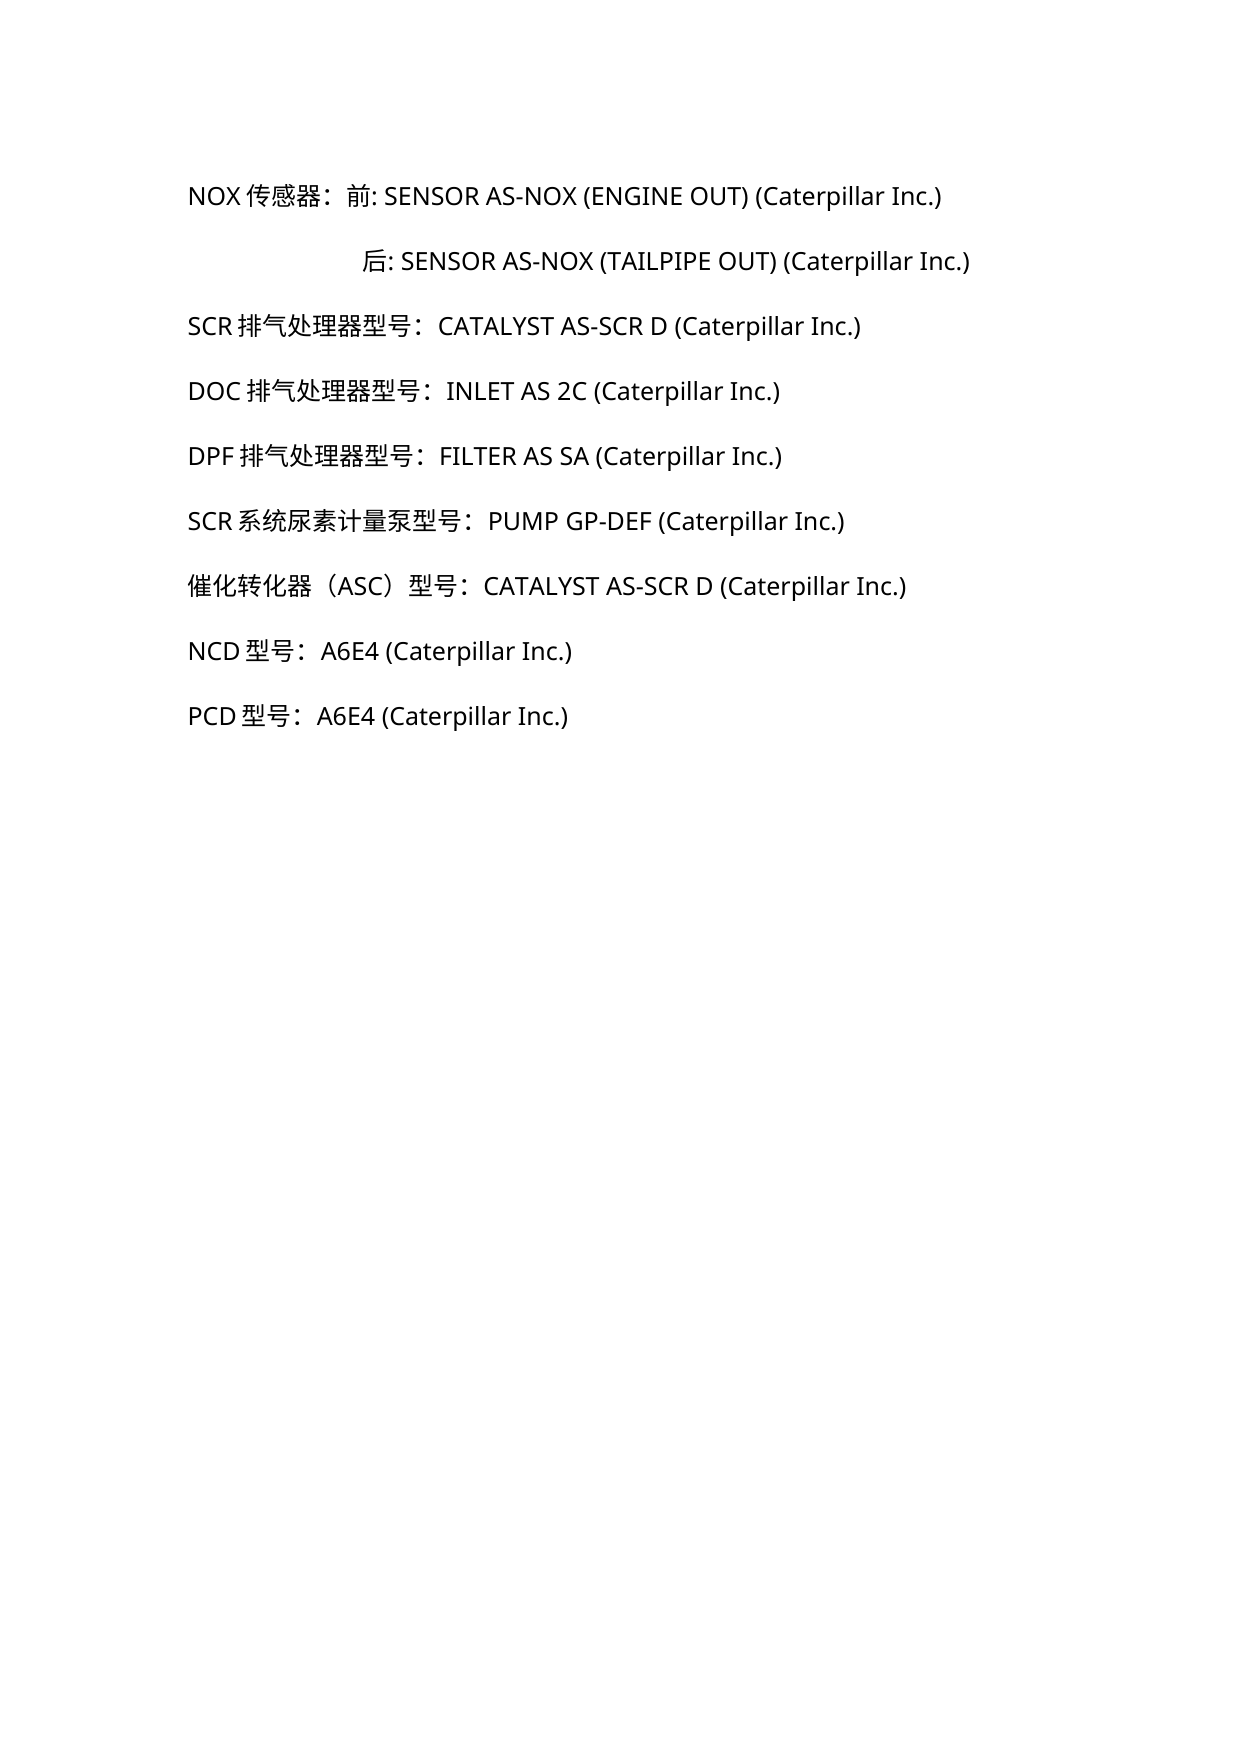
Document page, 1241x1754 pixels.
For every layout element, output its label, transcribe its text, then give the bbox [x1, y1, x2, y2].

text 后: SENSOR AS-NOX (TAILPIPE OUT) (Caterpillar Inc.) [187, 227, 1053, 292]
text 催化转化器（ASC）型号：CATALYST AS-SCR D (Caterpillar Inc.) [187, 552, 1053, 617]
text DPF排气处理器型号：FILTER AS SA (Caterpillar Inc.) [187, 422, 1053, 487]
text DOC排气处理器型号：INLET AS 2C (Caterpillar Inc.) [187, 357, 1053, 422]
text PCD型号：A6E4 (Caterpillar Inc.) [187, 682, 1053, 747]
text SCR系统尿素计量泵型号：PUMP GP-DEF (Caterpillar Inc.) [187, 487, 1053, 552]
text SCR排气处理器型号：CATALYST AS-SCR D (Caterpillar Inc.) [187, 292, 1053, 357]
text NOX传感器：前: SENSOR AS-NOX (ENGINE OUT) (Caterpillar Inc.) [187, 162, 1053, 227]
text NCD型号：A6E4 (Caterpillar Inc.) [187, 617, 1053, 682]
